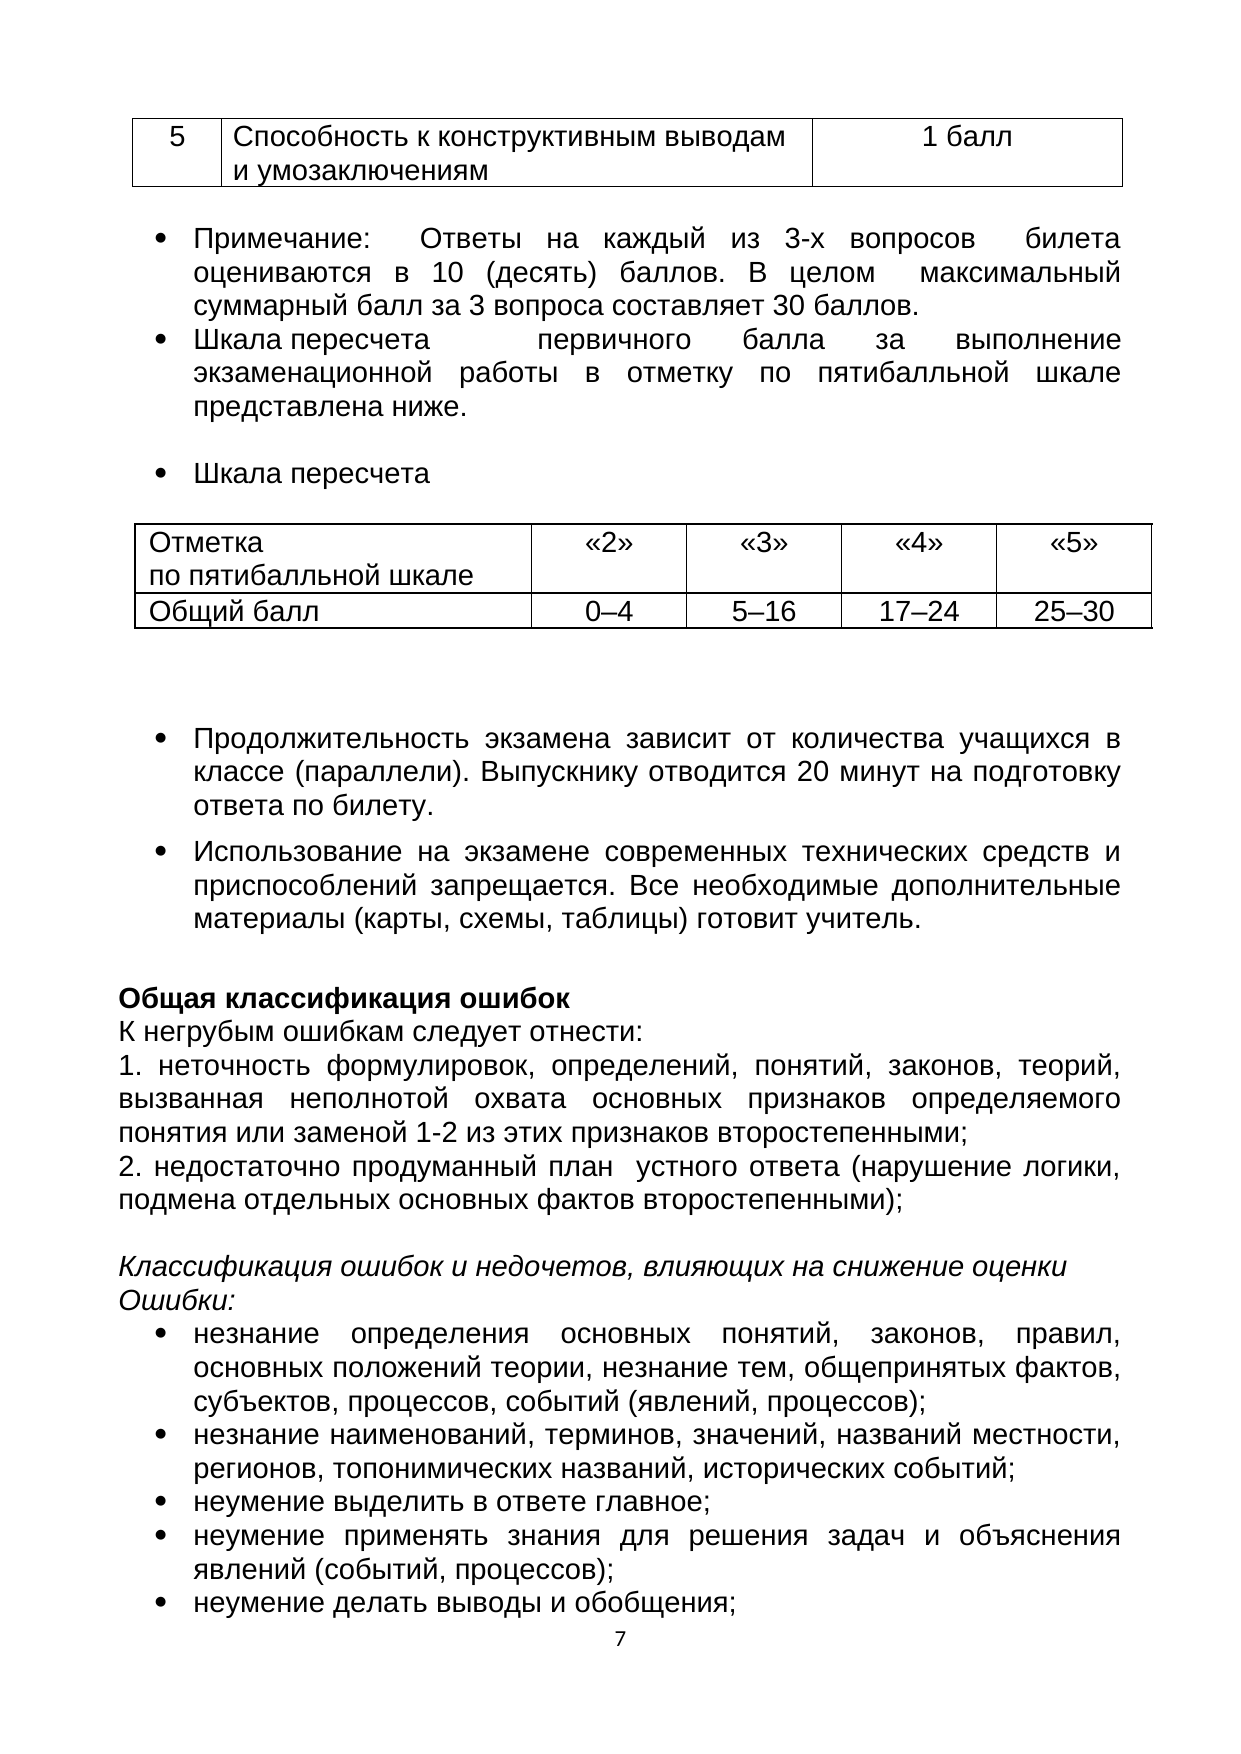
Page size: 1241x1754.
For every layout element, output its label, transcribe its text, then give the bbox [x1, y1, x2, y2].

table_cell 1 балл [813, 119, 1122, 186]
table_cell 5 [133, 119, 221, 186]
table_cell Способность к конструктивным выводам и умозаключениям [222, 119, 812, 186]
list Использование на экзамене современных технических средств и приспособлений запрещается. Все необходимые дополнительные материалы (карты, схемы, таблицы) готовит учитель. [156, 834, 1122, 935]
list Шкала пересчета первичного балла за выполнение экзаменационной работы в отметку по пятибалльной шкале представлена ниже. [156, 322, 1122, 422]
list Шкала пересчета [156, 456, 1122, 490]
list неумение выделить в ответе главное; [156, 1484, 1122, 1518]
table_cell 17–24 [842, 594, 996, 627]
table_cell 5–16 [687, 594, 841, 627]
table_header «2» [532, 525, 686, 592]
table_header «4» [842, 525, 996, 592]
list Продолжительность экзамена зависит от количества учащихся в классе (параллели). Выпускнику отводится 20 минут на подготовку ответа по билету. [156, 721, 1122, 822]
list незнание определения основных понятий, законов, правил, основных положений теории, незнание тем, общепринятых фактов, субъектов, процессов, событий (явлений, процессов); [156, 1316, 1122, 1417]
text К негрубым ошибкам следует отнести: [118, 1014, 1122, 1048]
table_cell 0–4 [532, 594, 686, 627]
text Общая классификация ошибок [118, 981, 1122, 1014]
text 2. недостаточно продуманный план устного ответа (нарушение логики, подмена отдельных основных фактов второстепенными); [118, 1149, 1122, 1216]
table_header «3» [687, 525, 841, 592]
text Ошибки: [118, 1283, 1122, 1316]
table_header «5» [997, 525, 1151, 592]
list неумение делать выводы и обобщения; [156, 1586, 1122, 1619]
list неумение применять знания для решения задач и объяснения явлений (событий, процессов); [156, 1518, 1122, 1586]
list незнание наименований, терминов, значений, названий местности, регионов, топонимических названий, исторических событий; [156, 1417, 1122, 1484]
text Классификация ошибок и недочетов, влияющих на снижение оценки [118, 1249, 1122, 1283]
table_header Отметка по пятибалльной шкале [136, 525, 531, 592]
list Примечание: Ответы на каждый из 3-х вопросов билета оцениваются в 10 (десять) баллов. В целом максимальный суммарный балл за 3 вопроса составляет 30 баллов. [156, 221, 1122, 322]
text 1. неточность формулировок, определений, понятий, законов, теорий, вызванная неполнотой охвата основных признаков определяемого понятия или заменой 1-2 из этих признаков второстепенными; [118, 1048, 1122, 1149]
table_cell 25–30 [997, 594, 1151, 627]
table_cell Общий балл [136, 594, 531, 627]
